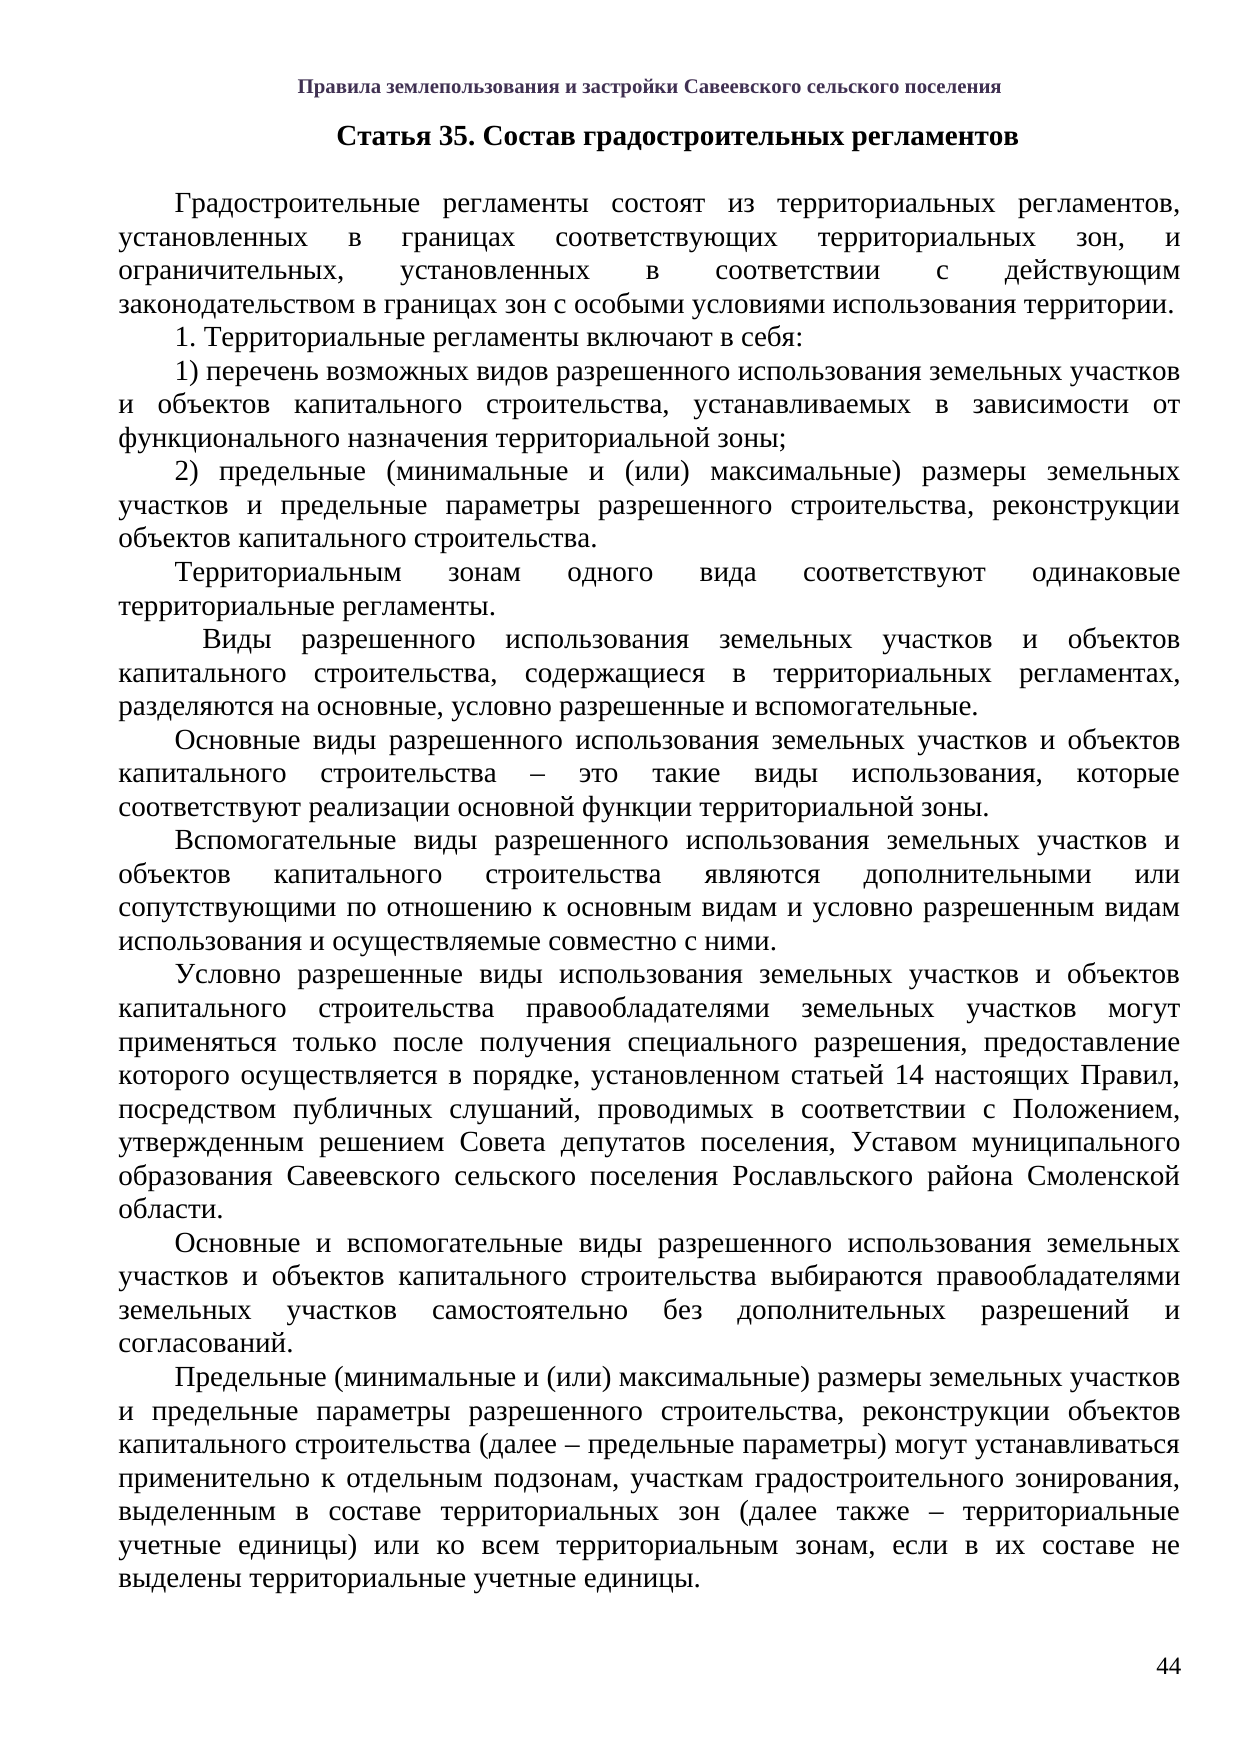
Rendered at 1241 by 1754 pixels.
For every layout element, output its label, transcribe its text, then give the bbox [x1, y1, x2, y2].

text Градостроительные регламенты состоят из территориальных регламентов, установленных в границах соответствующих территориальных зон, и ограничительных, установленных в соответствии с действующим законодательством в границах зон с особыми условиями использования территории. [118, 185, 1181, 319]
text Статья 35. Состав градостроительных регламентов [118, 118, 1181, 152]
text Условно разрешенные виды использования земельных участков и объектов капитального строительства правообладателями земельных участков могут применяться только после получения специального разрешения, предоставление которого осуществляется в порядке, установленном статьей 14 настоящих Правил, посредством публичных слушаний, проводимых в соответствии с Положением, утвержденным решением Совета депутатов поселения, Уставом муниципального образования Савеевского сельского поселения Рославльского района Смоленской области. [118, 957, 1181, 1225]
text Виды разрешенного использования земельных участков и объектов капитального строительства, содержащиеся в территориальных регламентах, разделяются на основные, условно разрешенные и вспомогательные. [118, 621, 1181, 722]
text 1. Территориальные регламенты включают в себя: [118, 319, 1181, 353]
text Вспомогательные виды разрешенного использования земельных участков и объектов капитального строительства являются дополнительными или сопутствующими по отношению к основным видам и условно разрешенным видам использования и осуществляемые совместно с ними. [118, 822, 1181, 957]
text 1) перечень возможных видов разрешенного использования земельных участков и объектов капитального строительства, устанавливаемых в зависимости от функционального назначения территориальной зоны; [118, 353, 1181, 453]
text 2) предельные (минимальные и (или) максимальные) размеры земельных участков и предельные параметры разрешенного строительства, реконструкции объектов капитального строительства. [118, 453, 1181, 554]
text Предельные (минимальные и (или) максимальные) размеры земельных участков и предельные параметры разрешенного строительства, реконструкции объектов капитального строительства (далее – предельные параметры) могут устанавливаться применительно к отдельным подзонам, участкам градостроительного зонирования, выделенным в составе территориальных зон (далее также – территориальные учетные единицы) или ко всем территориальным зонам, если в их составе не выделены территориальные учетные единицы. [118, 1359, 1181, 1594]
text Основные виды разрешенного использования земельных участков и объектов капитального строительства – это такие виды использования, которые соответствуют реализации основной функции территориальной зоны. [118, 722, 1181, 822]
text Территориальным зонам одного вида соответствуют одинаковые территориальные регламенты. [118, 554, 1181, 621]
text Основные и вспомогательные виды разрешенного использования земельных участков и объектов капитального строительства выбираются правообладателями земельных участков самостоятельно без дополнительных разрешений и согласований. [118, 1225, 1181, 1359]
